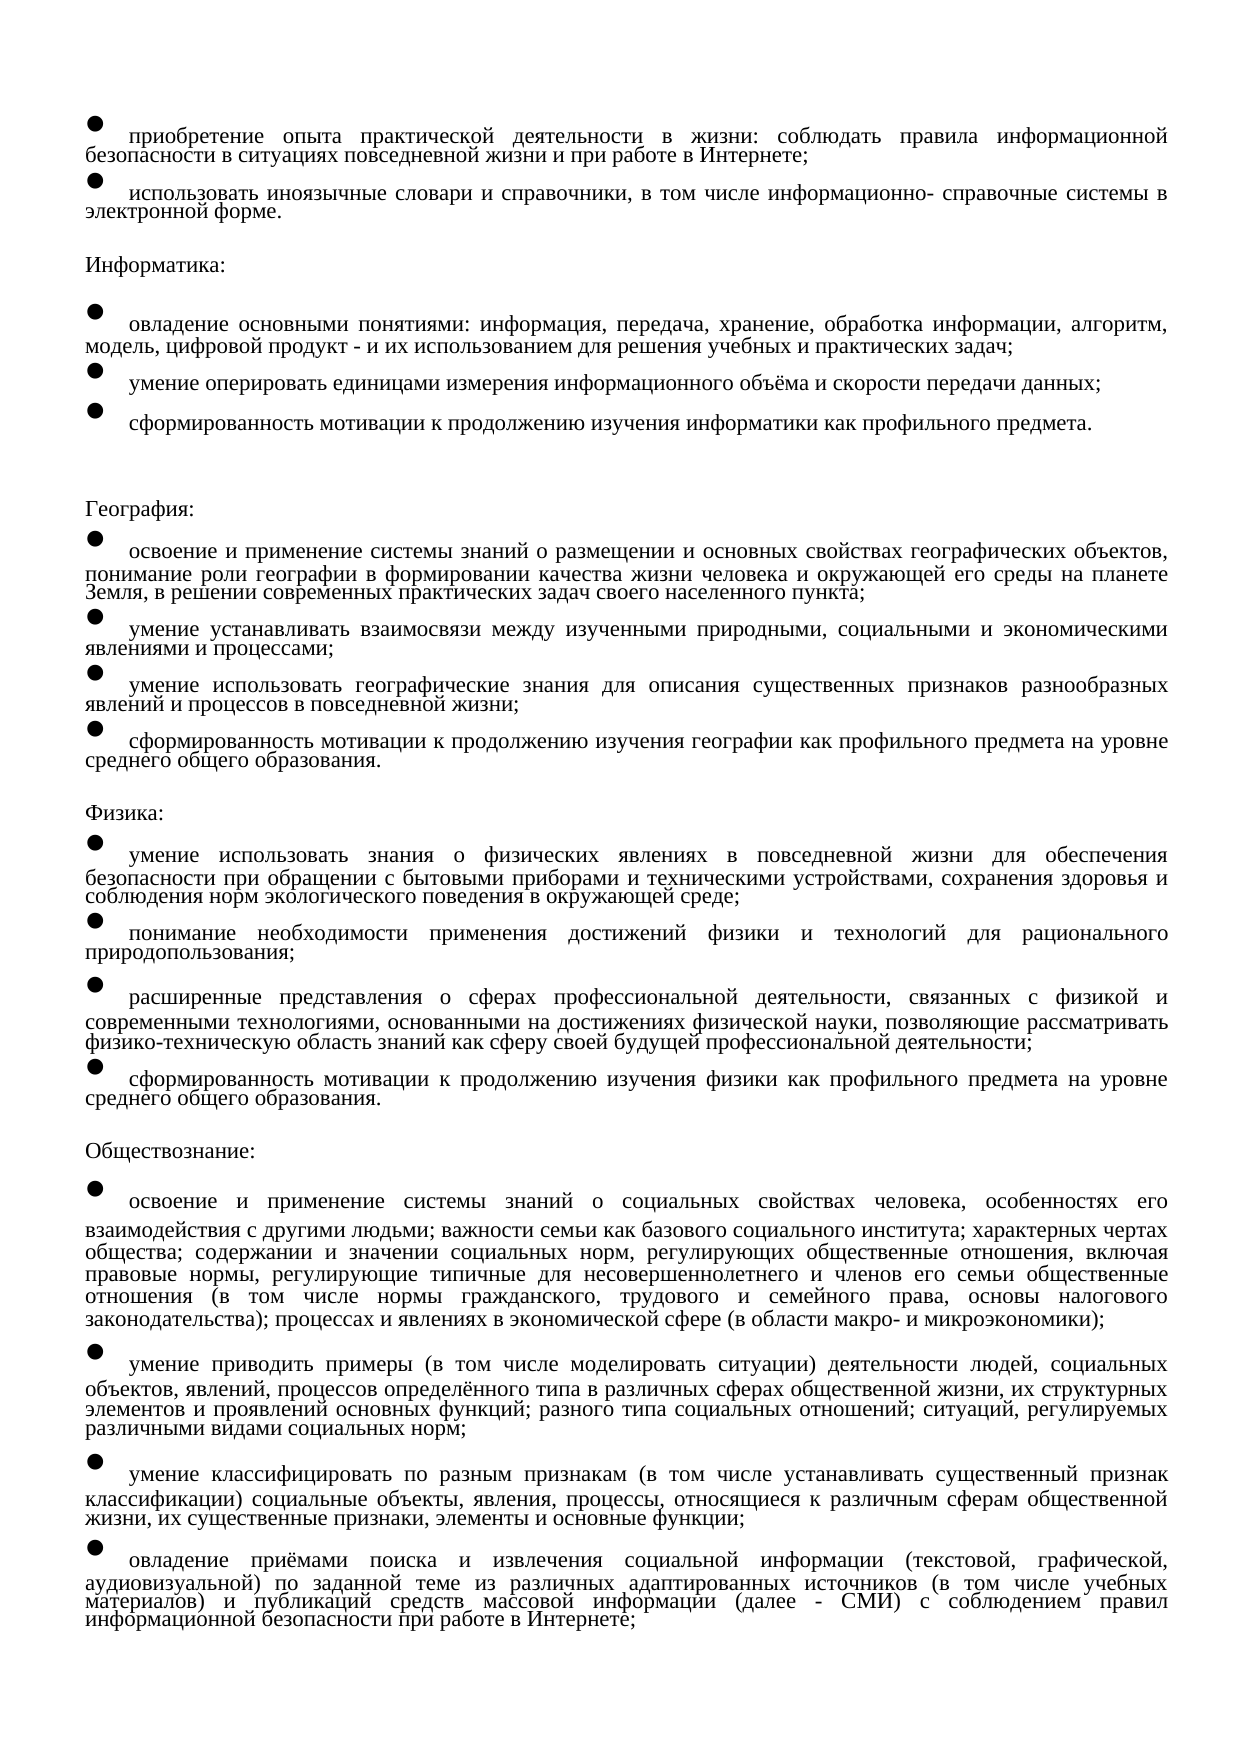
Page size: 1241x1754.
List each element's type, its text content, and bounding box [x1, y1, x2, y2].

text Информатика: [85, 251, 1170, 277]
list умение приводить примеры (в том числе моделировать ситуации) деятельности людей, социальных объектов, явлений, процессов определённого типа в различных сферах общественной жизни, их структурных элементов и проявлений основных функций; разного типа социальных отношений; ситуаций, регулируемых различными видами социальных норм; [85, 1331, 1170, 1441]
list сформированность мотивации к продолжению изучения информатики как профильного предмета. [85, 399, 1170, 439]
list освоение и применение системы знаний о размещении и основных свойствах географических объектов, понимание роли географии в формировании качества жизни человека и окружающей его среды на планете Земля, в решении современных практических задач своего населенного пункта; [85, 522, 1170, 604]
list умение классифицировать по разным признакам (в том числе устанавливать существенный признак классификации) социальные объекты, явления, процессы, относящиеся к различным сферам общественной жизни, их существенные признаки, элементы и основные функции; [85, 1441, 1170, 1531]
list умение устанавливать взаимосвязи между изученными природными, социальными и экономическими явлениями и процессами; [85, 604, 1170, 660]
list использовать иноязычные словари и справочники, в том числе информационно- справочные системы в электронной форме. [85, 168, 1170, 224]
text Обществознание: [85, 1138, 1170, 1164]
list расширенные представления о сферах профессиональной деятельности, связанных с физикой и современными технологиями, основанными на достижениях физической науки, позволяющие рассматривать физико-техническую область знаний как сферу своей будущей профессиональной деятельности; [85, 964, 1170, 1054]
list овладение основными понятиями: информация, передача, хранение, обработка информации, алгоритм, модель, цифровой продукт - и их использованием для решения учебных и практических задач; [85, 294, 1170, 358]
text Физика: [85, 799, 1170, 826]
list умение использовать географические знания для описания существенных признаков разнообразных явлений и процессов в повседневной жизни; [85, 660, 1170, 716]
text География: [85, 495, 1170, 522]
list умение использовать знания о физических явлениях в повседневной жизни для обеспечения безопасности при обращении с бытовыми приборами и техническими устройствами, сохранения здоровья и соблюдения норм экологического поведения в окружающей среде; [85, 826, 1170, 908]
list понимание необходимости применения достижений физики и технологий для рационального природопользования; [85, 908, 1170, 964]
list освоение и применение системы знаний о социальных свойствах человека, особенностях его взаимодействия с другими людьми; важности семьи как базового социального института; характерных чертах общества; содержании и значении социальных норм, регулирующих общественные отношения, включая правовые нормы, регулирующие типичные для несовершеннолетнего и членов его семьи общественные отношения (в том числе нормы гражданского, трудового и семейного права, основы налогового законодательства); процессах и явлениях в экономической сфере (в области макро- и микроэкономики); [85, 1164, 1170, 1331]
list приобретение опыта практической деятельности в жизни: соблюдать правила информационной безопасности в ситуациях повседневной жизни и при работе в Интернете; [85, 112, 1170, 168]
list умение оперировать единицами измерения информационного объёма и скорости передачи данных; [85, 358, 1170, 399]
list сформированность мотивации к продолжению изучения географии как профильного предмета на уровне среднего общего образования. [85, 716, 1170, 772]
list сформированность мотивации к продолжению изучения физики как профильного предмета на уровне среднего общего образования. [85, 1054, 1170, 1111]
list овладение приёмами поиска и извлечения социальной информации (текстовой, графической, аудиовизуальной) по заданной теме из различных адаптированных источников (в том числе учебных материалов) и публикаций средств массовой информации (далее - СМИ) с соблюдением правил информационной безопасности при работе в Интернете; [85, 1531, 1170, 1632]
